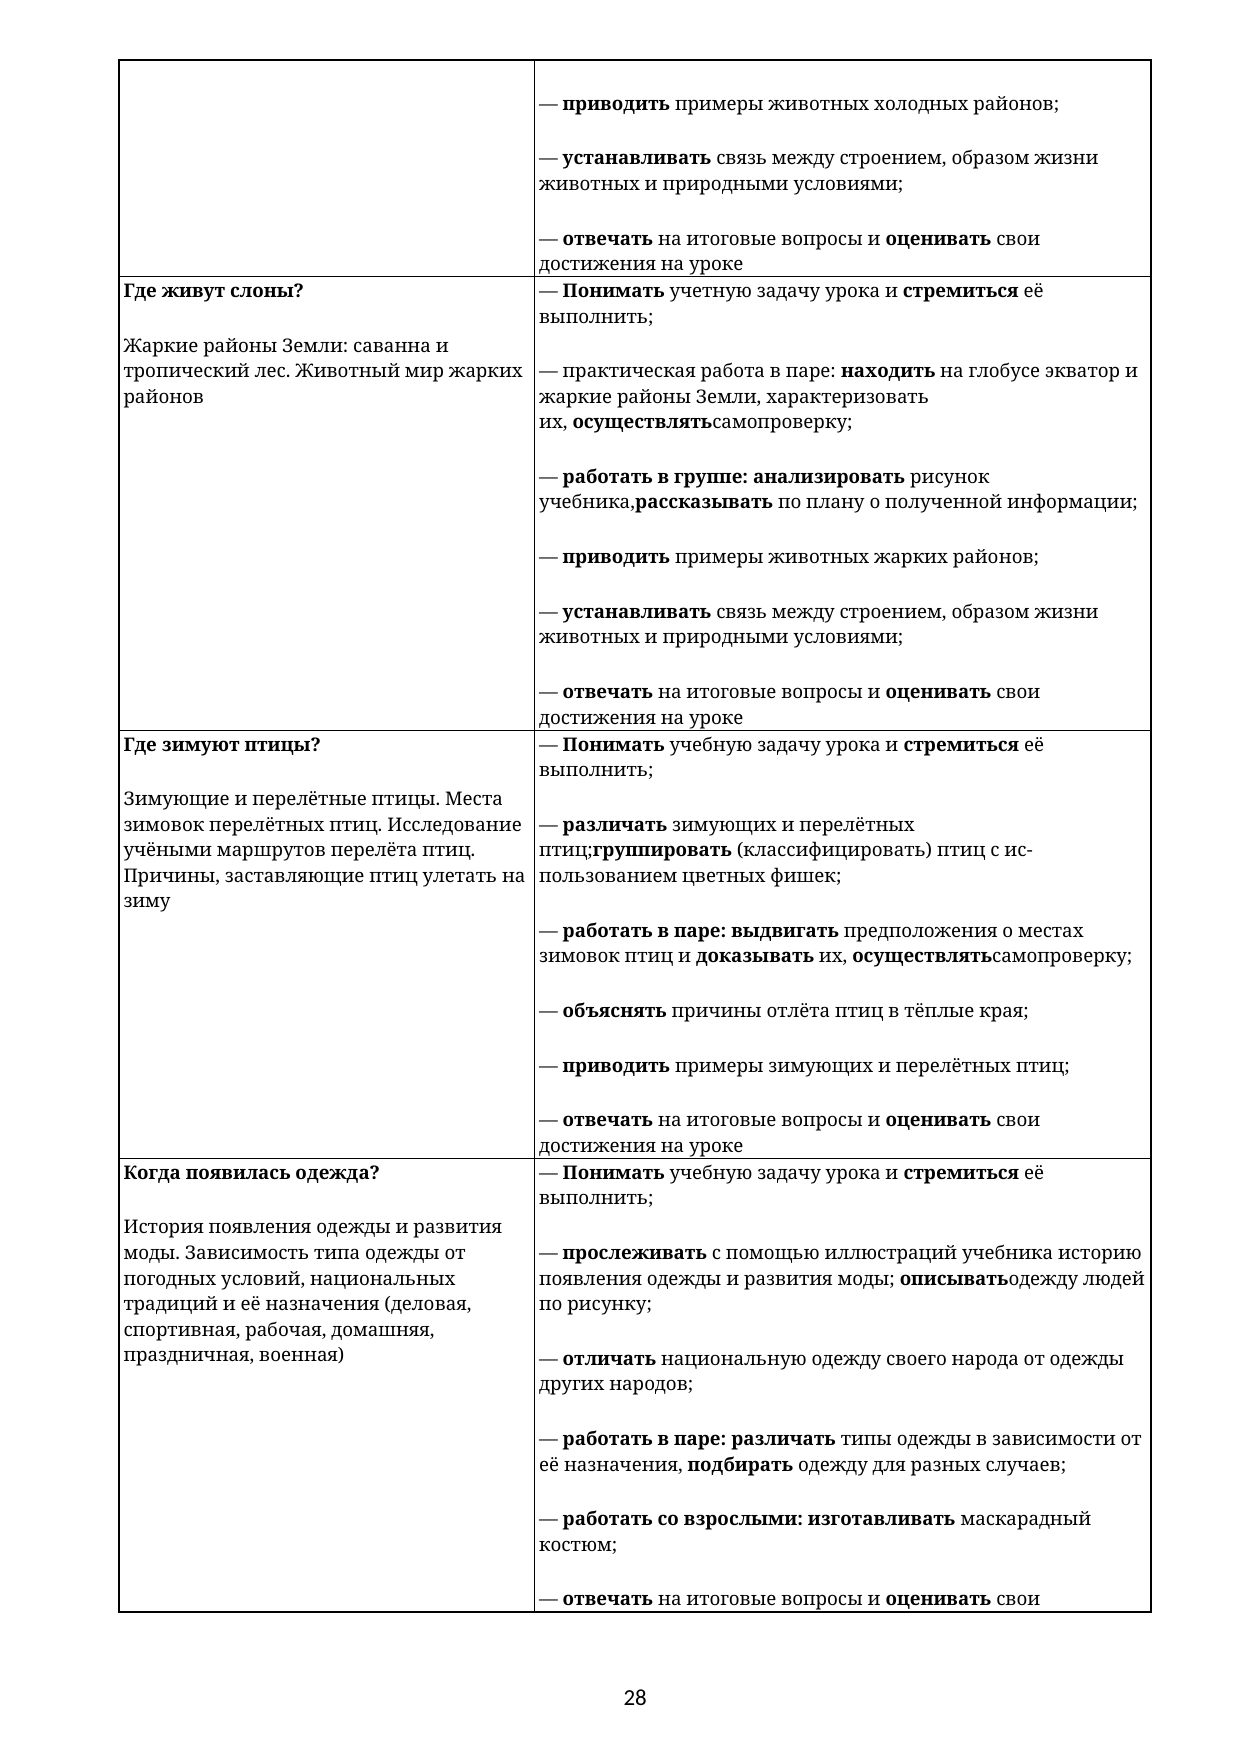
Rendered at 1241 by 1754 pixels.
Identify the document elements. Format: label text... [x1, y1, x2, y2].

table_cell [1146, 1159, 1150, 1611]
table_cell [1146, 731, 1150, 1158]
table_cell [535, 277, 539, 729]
table_cell Где живут слоны? Жаркие районы Земли: саванна и тропический лес. Животный мир жарких районов [120, 277, 534, 729]
table_cell Где зимуют птицы? Зимующие и перелётные птицы. Места зимовок перелётных птиц. Исследование учёными маршрутов перелёта птиц. Причины, заставляющие птиц улетать на зиму [120, 731, 534, 1158]
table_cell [120, 1159, 534, 1611]
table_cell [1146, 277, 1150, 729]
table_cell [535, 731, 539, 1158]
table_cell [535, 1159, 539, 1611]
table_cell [120, 61, 534, 276]
